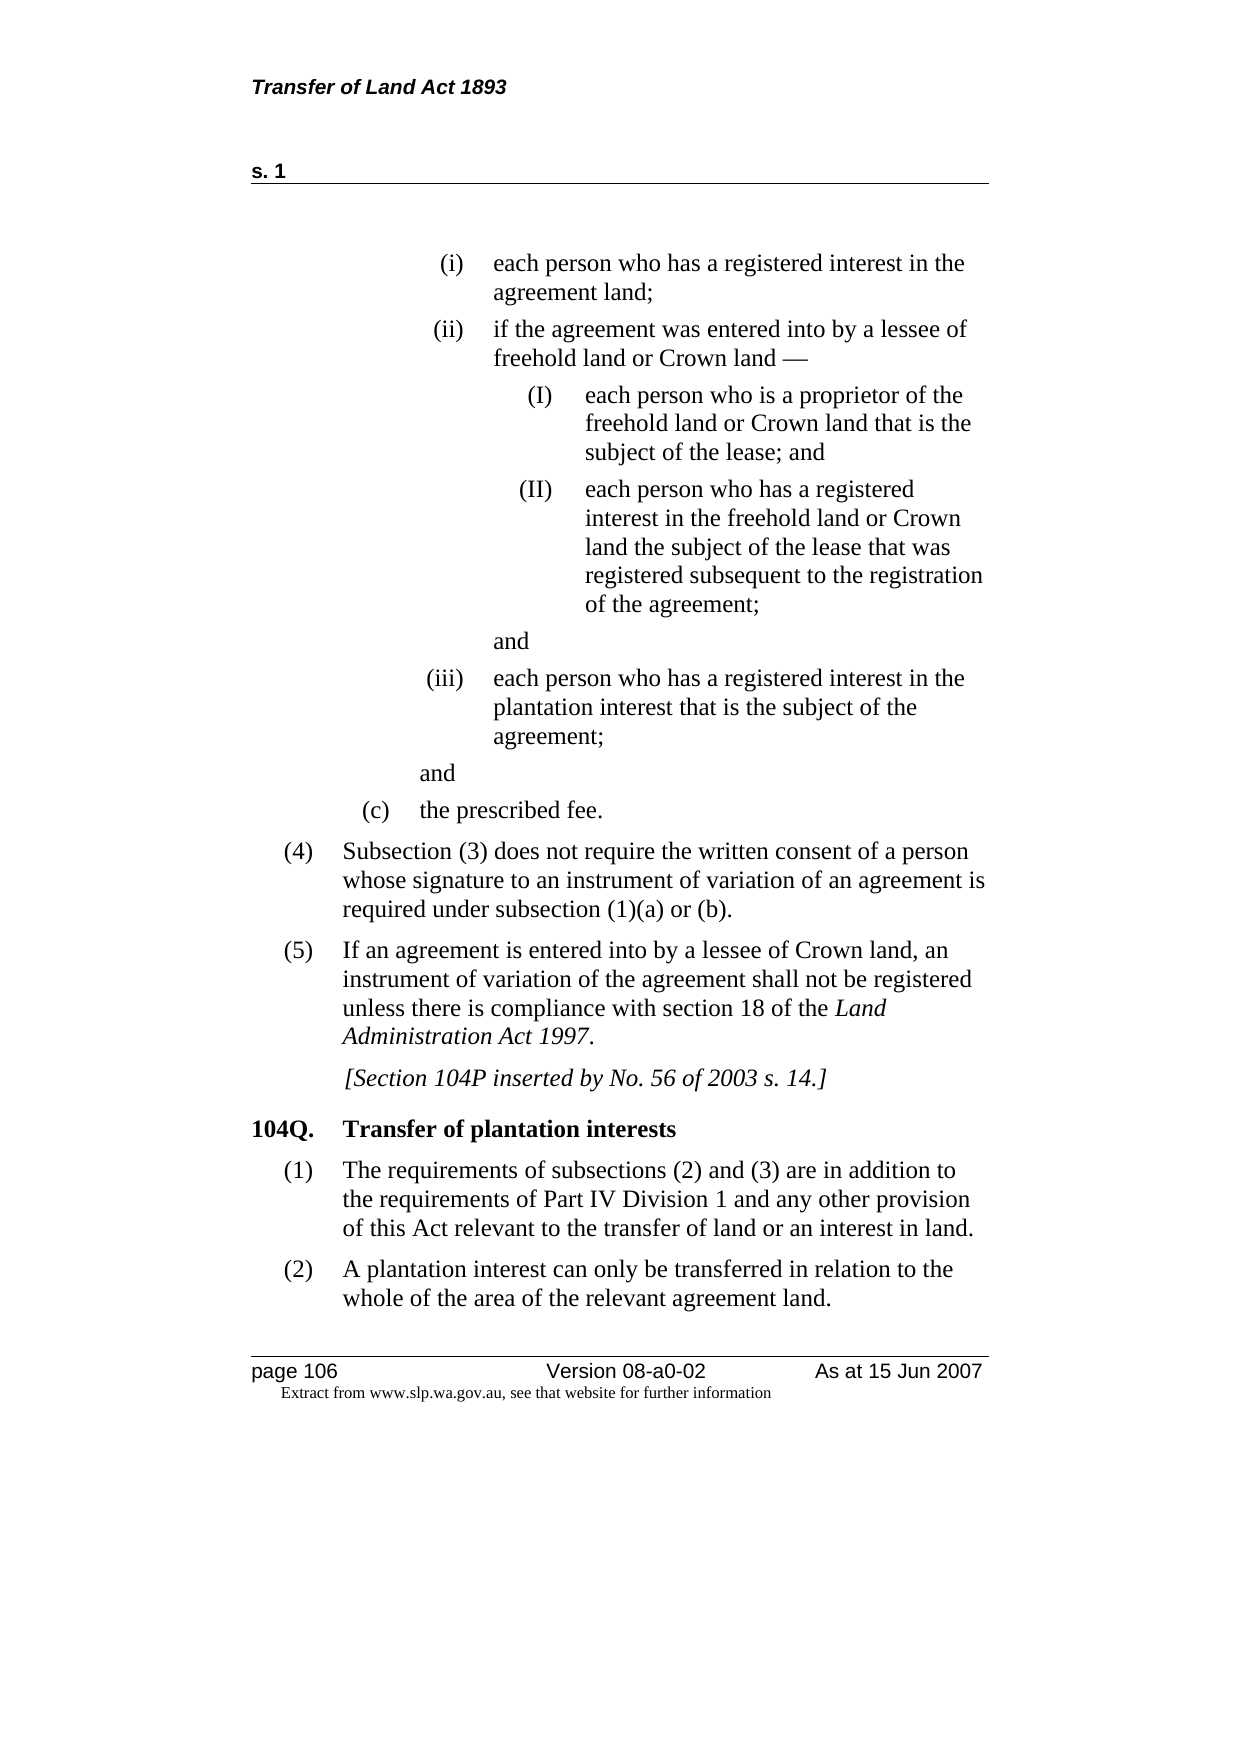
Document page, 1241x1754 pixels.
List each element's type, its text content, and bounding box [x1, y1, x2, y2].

text (II) each person who has a registered interest in the freehold land or Crown land the subject of the lease that was registered subsequent to the registration of the agreement; [251, 474, 989, 618]
text (i) each person who has a registered interest in the agreement land; [251, 248, 989, 306]
text (2) A plantation interest can only be transferred in relation to the whole of the area of the relevant agreement land. [251, 1254, 989, 1312]
text (iii) each person who has a registered interest in the plantation interest that is the subject of the agreement; [251, 663, 989, 750]
text and [251, 626, 989, 655]
text (5) If an agreement is entered into by a lessee of Crown land, an instrument of variation of the agreement shall not be registered unless there is compliance with section 18 of the Land Administration Act 1997. [251, 935, 989, 1050]
text (4) Subsection (3) does not require the written consent of a person whose signature to an instrument of variation of an agreement is required under subsection (1)(a) or (b). [251, 836, 989, 923]
text (ii) if the agreement was entered into by a lessee of freehold land or Crown land — [251, 314, 989, 371]
text and [251, 758, 989, 787]
text (c) the prescribed fee. [251, 795, 989, 824]
text (I) each person who is a proprietor of the freehold land or Crown land that is the subject of the lease; and [251, 380, 989, 466]
subtitle 104Q. Transfer of plantation interests [251, 1114, 989, 1143]
text (1) The requirements of subsections (2) and (3) are in addition to the requirements of Part IV Division 1 and any other provision of this Act relevant to the transfer of land or an interest in land. [251, 1156, 989, 1242]
text [Section 104P inserted by No. 56 of 2003 s. 14.] [251, 1063, 989, 1091]
